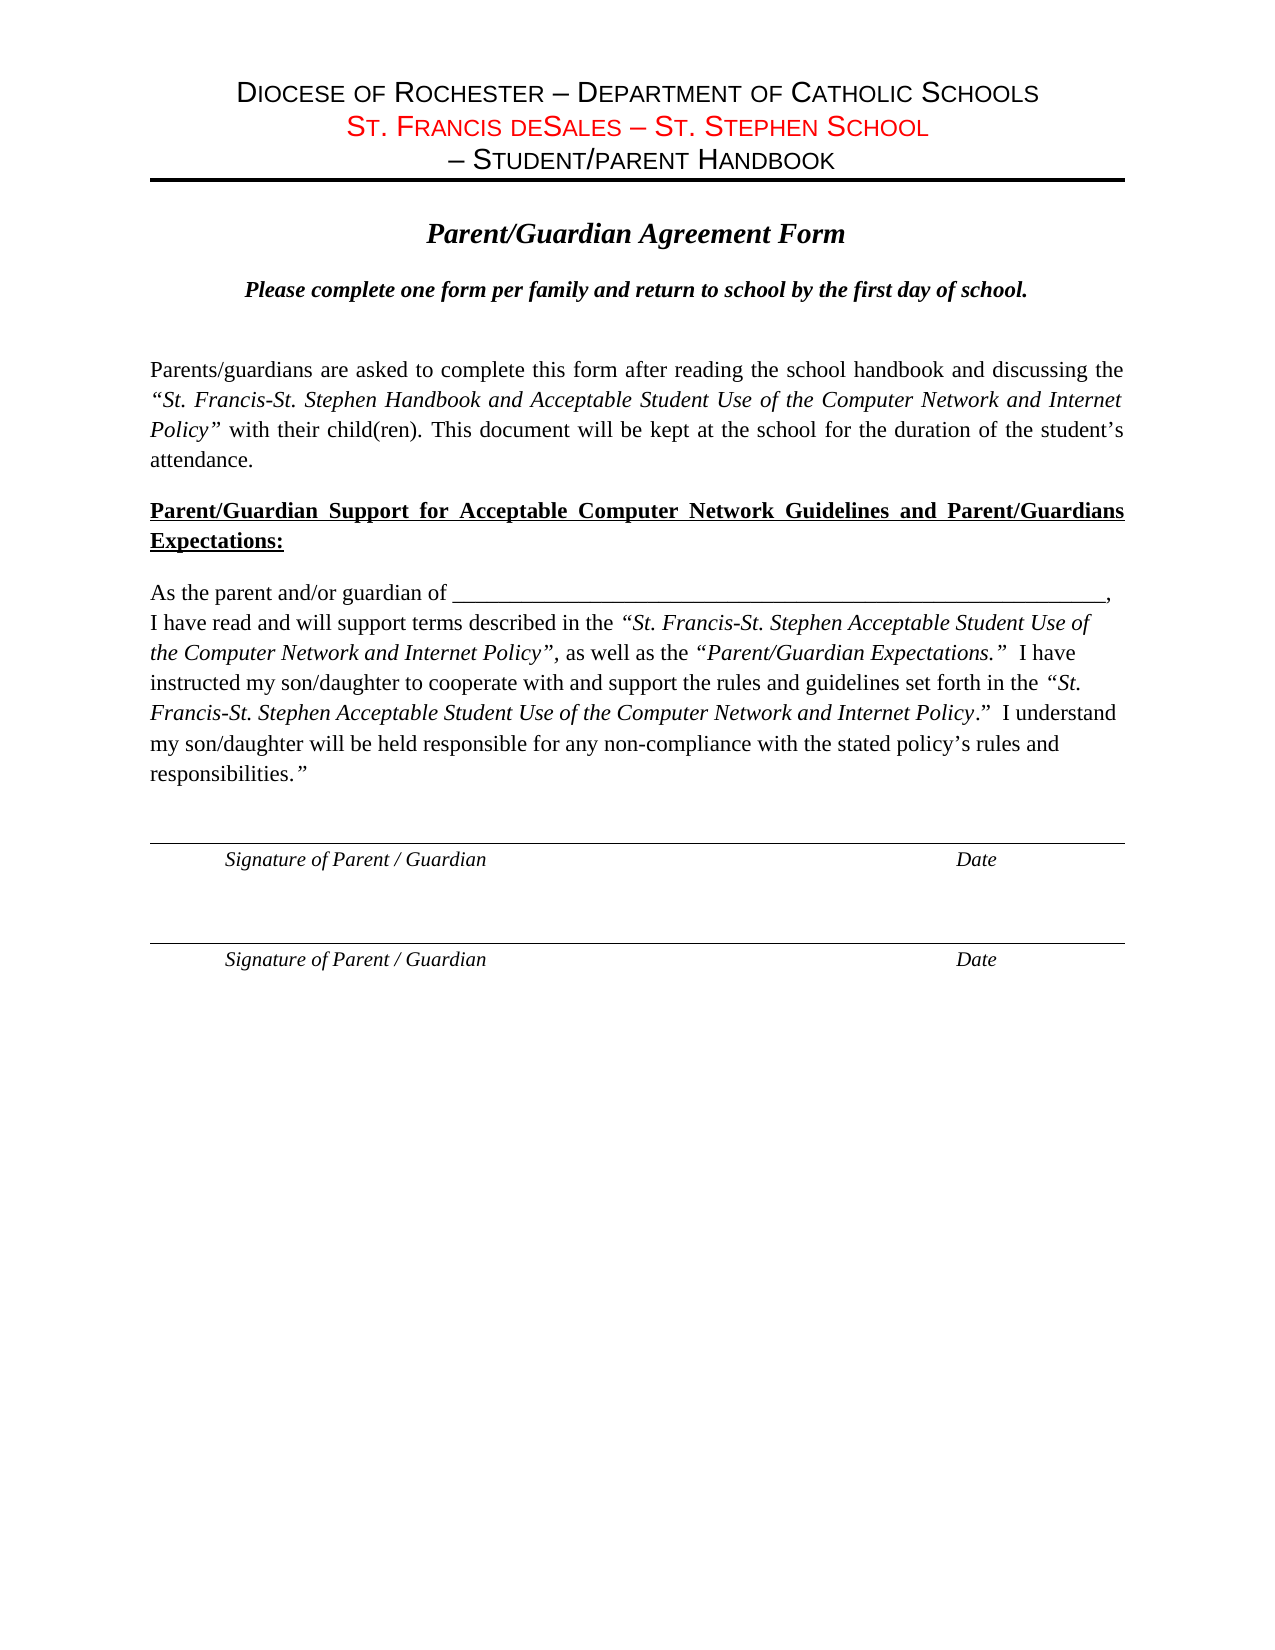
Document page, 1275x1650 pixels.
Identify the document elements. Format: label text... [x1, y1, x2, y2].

text Signature of Parent / Guardian Date [150, 944, 1125, 971]
text As the parent and/or guardian of _________________________________________________________, I have read and will support terms described in the “St. Francis-St. Stephen Acceptable Student Use of the Computer Network and Internet Policy”, as well as the “Parent/Guardian Expectations.” I have instructed my son/daughter to cooperate with and support the rules and guidelines set forth in the “St. Francis-St. Stephen Acceptable Student Use of the Computer Network and Internet Policy.” I understand my son/daughter will be held responsible for any non-compliance with the stated policy’s rules and responsibilities.” [150, 578, 1125, 818]
text Parent/Guardian Agreement Form [150, 216, 1125, 250]
text Parent/Guardian Support for Acceptable Computer Network Guidelines and Parent/Guardians Expectations: [150, 521, 1125, 554]
text Parent/Guardian Support for Acceptable Computer Network Guidelines and Parent/Guardians Expectations: [150, 497, 1125, 520]
text Signature of Parent / Guardian Date [150, 844, 1125, 871]
text Parents/guardians are asked to complete this form after reading the school handbook and discussing the “St. Francis-St. Stephen Handbook and Acceptable Student Use of the Computer Network and Internet Policy” with their child(ren). This document will be kept at the school for the duration of the student’s attendance. [150, 356, 1125, 473]
text Please complete one form per family and return to school by the first day of school. [150, 276, 1125, 302]
